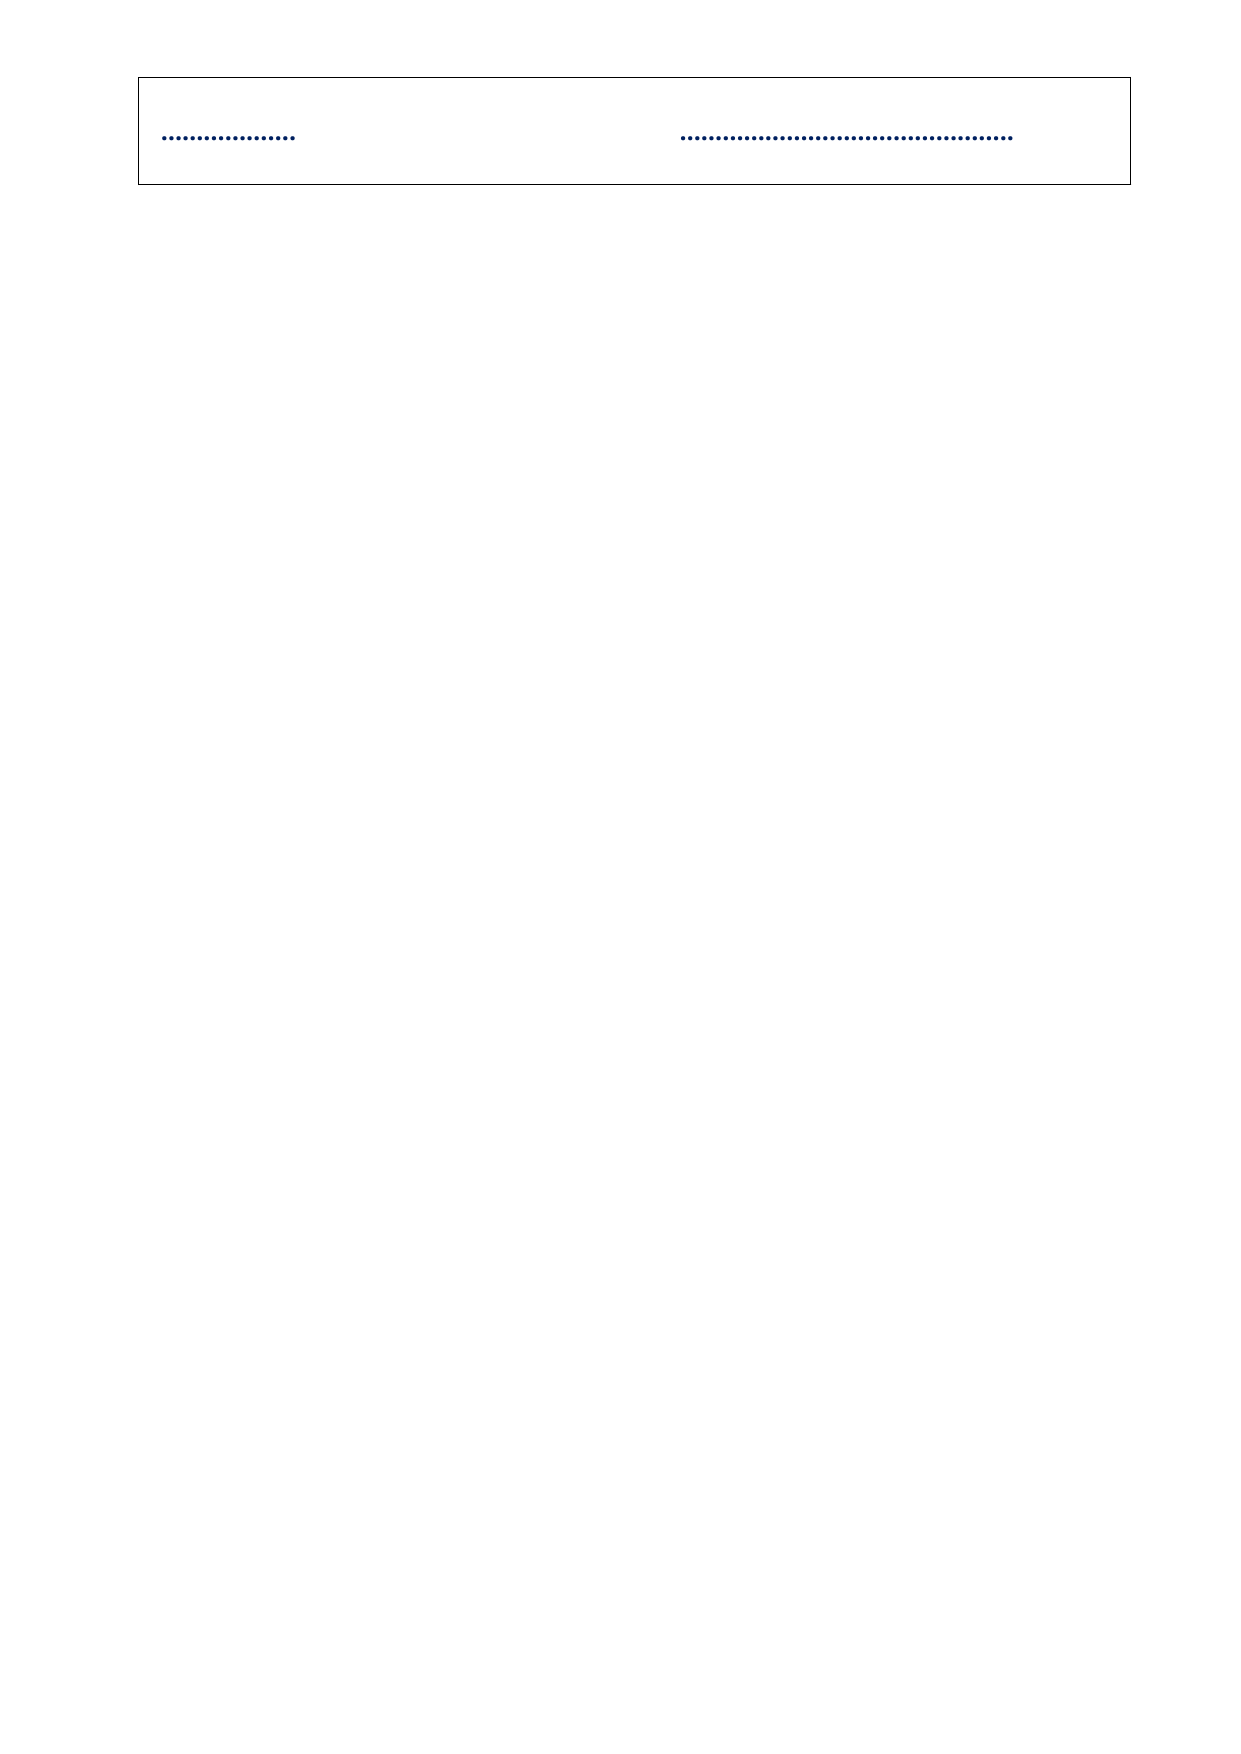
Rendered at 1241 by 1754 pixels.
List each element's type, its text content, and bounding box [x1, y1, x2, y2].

text ………………. ……………………………………….. [148, 114, 1122, 148]
